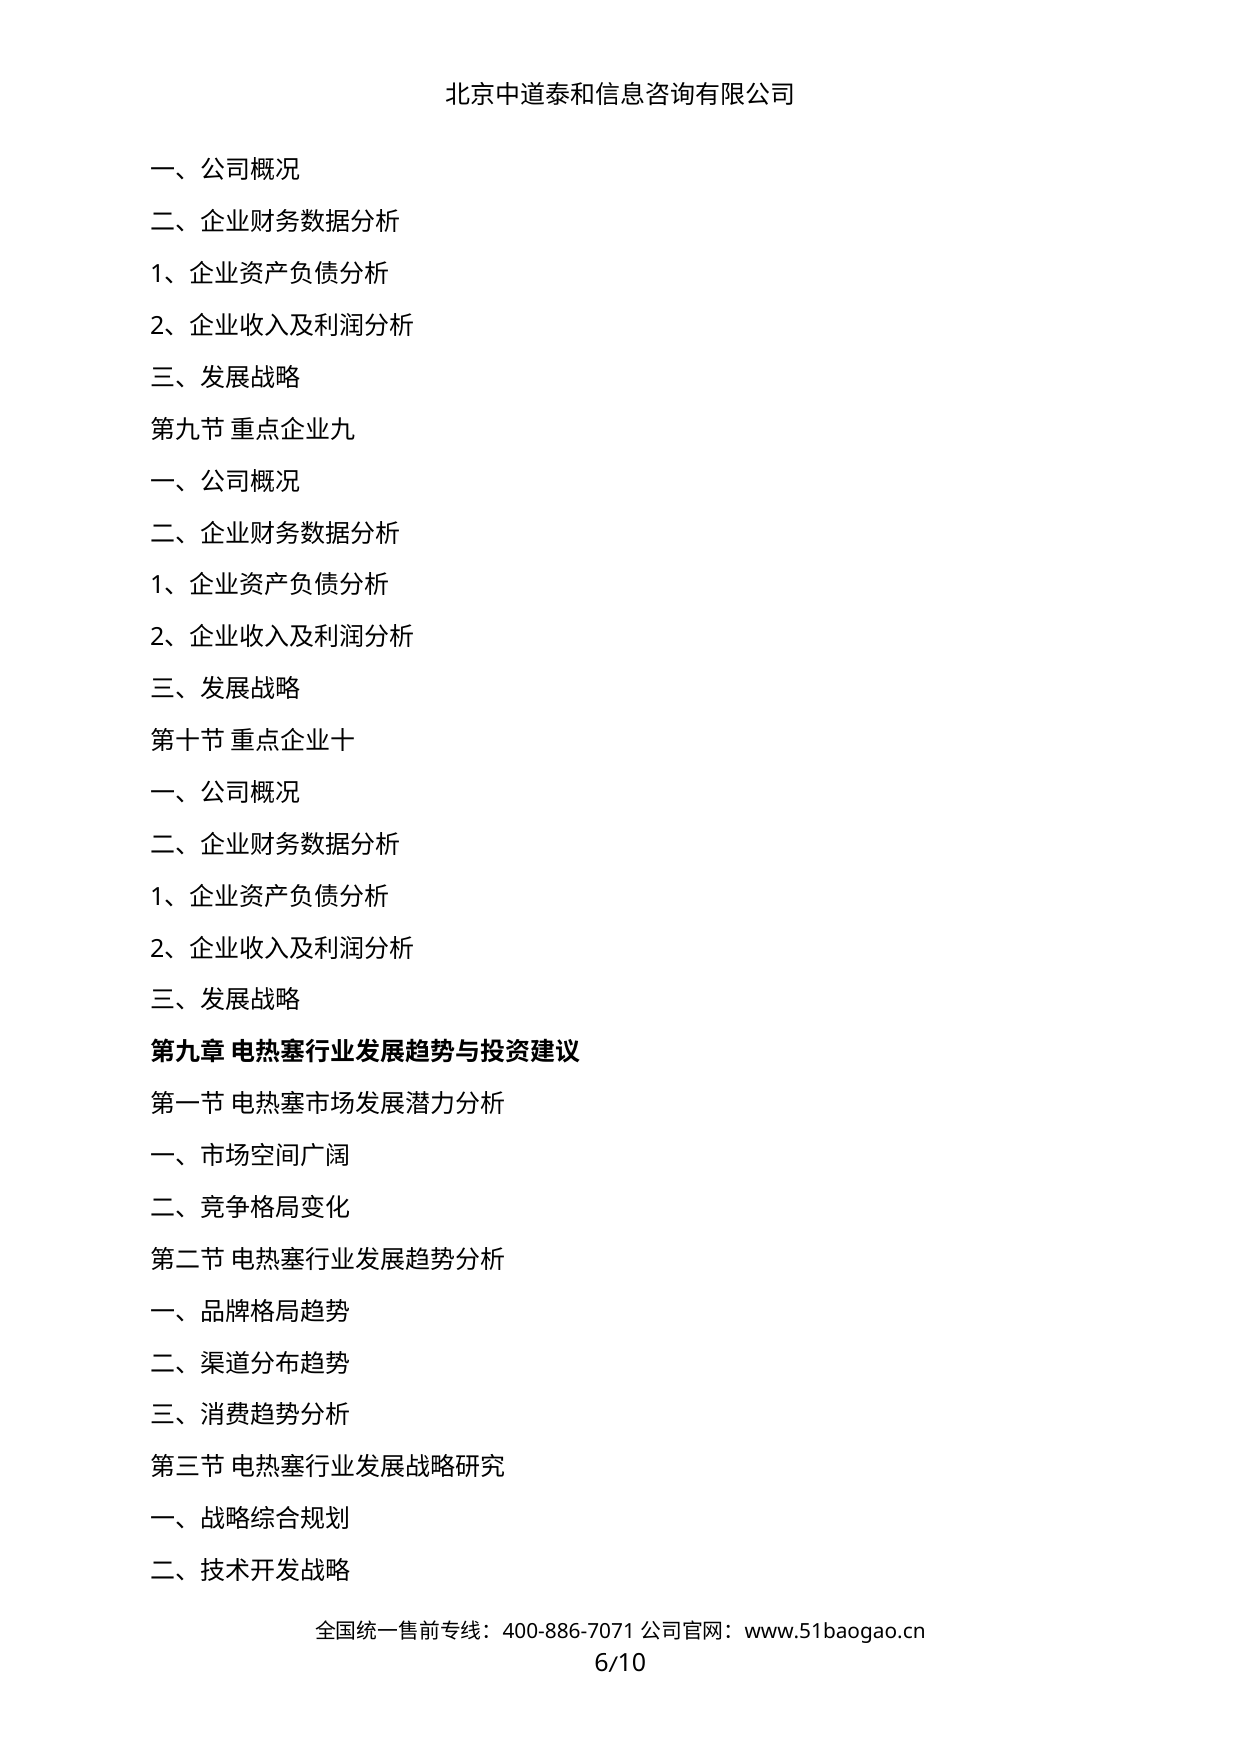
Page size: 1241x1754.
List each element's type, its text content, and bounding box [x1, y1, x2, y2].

text 2、企业收入及利润分析 [150, 306, 1090, 342]
text 三、发展战略 [150, 980, 1090, 1016]
text 第九节 重点企业九 [150, 409, 1090, 446]
text 三、发展战略 [150, 669, 1090, 705]
text 一、公司概况 [150, 150, 1090, 186]
text 二、企业财务数据分析 [150, 824, 1090, 861]
text 1、企业资产负债分析 [150, 876, 1090, 912]
text 一、市场空间广阔 [150, 1136, 1090, 1172]
text 1、企业资产负债分析 [150, 565, 1090, 601]
text 1、企业资产负债分析 [150, 254, 1090, 290]
text 第九章 电热塞行业发展趋势与投资建议 [150, 1032, 1090, 1068]
text 2、企业收入及利润分析 [150, 928, 1090, 964]
text 二、企业财务数据分析 [150, 513, 1090, 549]
text 二、技术开发战略 [150, 1551, 1090, 1587]
text 二、竞争格局变化 [150, 1187, 1090, 1224]
text 一、公司概况 [150, 461, 1090, 497]
text 一、品牌格局趋势 [150, 1291, 1090, 1327]
text 三、发展战略 [150, 357, 1090, 394]
text 第十节 重点企业十 [150, 721, 1090, 757]
text 二、企业财务数据分析 [150, 202, 1090, 238]
text 二、渠道分布趋势 [150, 1343, 1090, 1379]
text 一、公司概况 [150, 772, 1090, 809]
text 第一节 电热塞市场发展潜力分析 [150, 1084, 1090, 1120]
text 第二节 电热塞行业发展趋势分析 [150, 1239, 1090, 1276]
text 一、战略综合规划 [150, 1499, 1090, 1535]
text 第三节 电热塞行业发展战略研究 [150, 1447, 1090, 1483]
text 三、消费趋势分析 [150, 1395, 1090, 1431]
text 2、企业收入及利润分析 [150, 617, 1090, 653]
